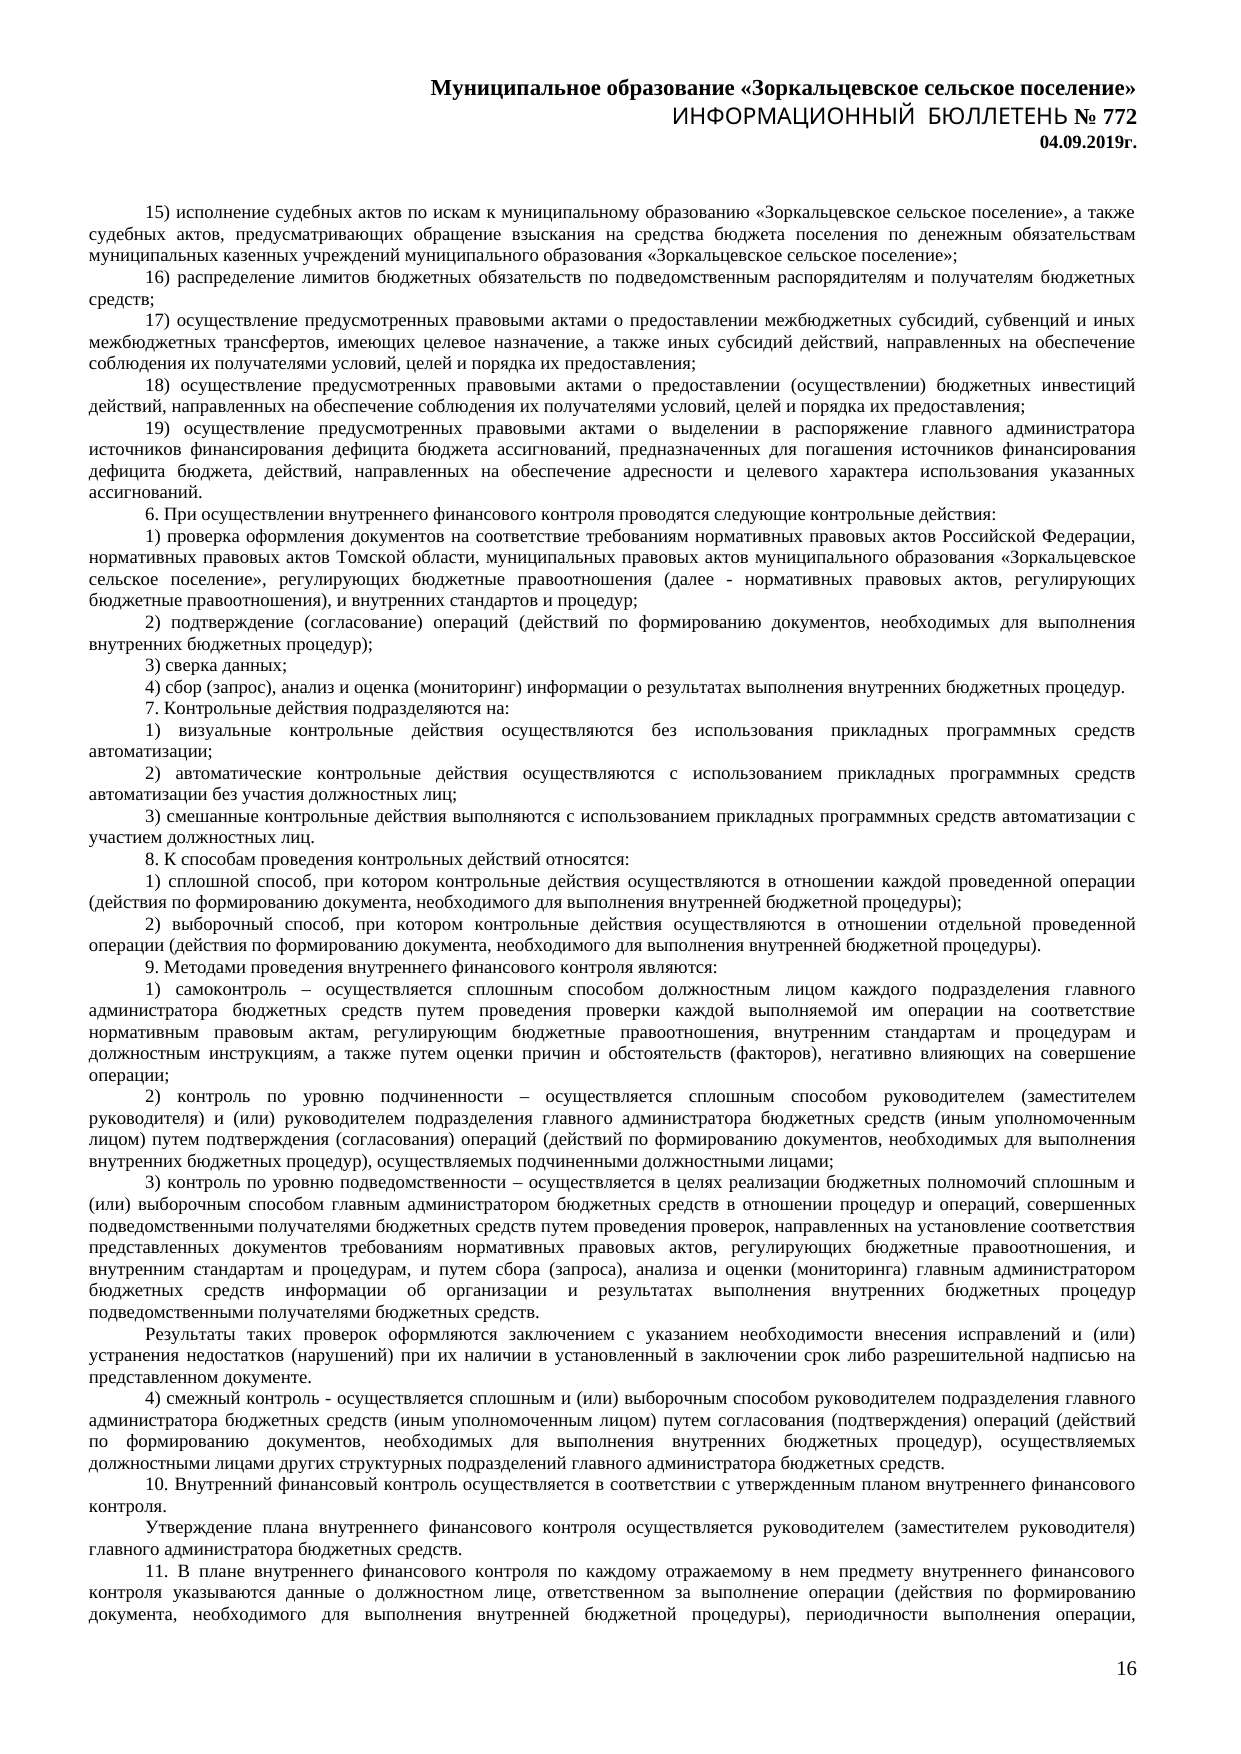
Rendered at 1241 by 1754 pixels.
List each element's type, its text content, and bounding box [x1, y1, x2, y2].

text 18) осуществление предусмотренных правовыми актами о предоставлении (осуществлении) бюджетных инвестиций действий, направленных на обеспечение соблюдения их получателями условий, целей и порядка их предоставления; [89, 374, 1137, 417]
text 2) подтверждение (согласование) операций (действий по формированию документов, необходимых для выполнения внутренних бюджетных процедур); [89, 611, 1137, 654]
text 10. Внутренний финансовый контроль осуществляется в соответствии с утвержденным планом внутреннего финансового контроля. [89, 1473, 1137, 1516]
text 2) контроль по уровню подчиненности – осуществляется сплошным способом руководителем (заместителем руководителя) и (или) руководителем подразделения главного администратора бюджетных средств (иным уполномоченным лицом) путем подтверждения (согласования) операций (действий по формированию документов, необходимых для выполнения внутренних бюджетных процедур), осуществляемых подчиненными должностными лицами; [89, 1085, 1137, 1171]
text 4) сбор (запрос), анализ и оценка (мониторинг) информации о результатах выполнения внутренних бюджетных процедур. [89, 676, 1137, 697]
text 15) исполнение судебных актов по искам к муниципальному образованию «Зоркальцевское сельское поселение», а также судебных актов, предусматривающих обращение взыскания на средства бюджета поселения по денежным обязательствам муниципальных казенных учреждений муниципального образования «Зоркальцевское сельское поселение»; [89, 201, 1137, 266]
text 1) проверка оформления документов на соответствие требованиям нормативных правовых актов Российской Федерации, нормативных правовых актов Томской области, муниципальных правовых актов муниципального образования «Зоркальцевское сельское поселение», регулирующих бюджетные правоотношения (далее - нормативных правовых актов, регулирующих бюджетные правоотношения), и внутренних стандартов и процедур; [89, 524, 1137, 611]
text 1) сплошной способ, при котором контрольные действия осуществляются в отношении каждой проведенной операции (действия по формированию документа, необходимого для выполнения внутренней бюджетной процедуры); [89, 869, 1137, 913]
text 3) контроль по уровню подведомственности – осуществляется в целях реализации бюджетных полномочий сплошным и (или) выборочным способом главным администратором бюджетных средств в отношении процедур и операций, совершенных подведомственными получателями бюджетных средств путем проведения проверок, направленных на установление соответствия представленных документов требованиям нормативных правовых актов, регулирующих бюджетные правоотношения, и внутренним стандартам и процедурам, и путем сбора (запроса), анализа и оценки (мониторинга) главным администратором бюджетных средств информации об организации и результатах выполнения внутренних бюджетных процедур подведомственными получателями бюджетных средств. [89, 1171, 1137, 1322]
text 16) распределение лимитов бюджетных обязательств по подведомственным распорядителям и получателям бюджетных средств; [89, 266, 1137, 309]
text Результаты таких проверок оформляются заключением с указанием необходимости внесения исправлений и (или) устранения недостатков (нарушений) при их наличии в установленный в заключении срок либо разрешительной надписью на представленном документе. [89, 1322, 1137, 1387]
text 9. Методами проведения внутреннего финансового контроля являются: [89, 956, 1137, 977]
text 6. При осуществлении внутреннего финансового контроля проводятся следующие контрольные действия: [89, 503, 1137, 524]
text 1) самоконтроль – осуществляется сплошным способом должностным лицом каждого подразделения главного администратора бюджетных средств путем проведения проверки каждой выполняемой им операции на соответствие нормативным правовым актам, регулирующим бюджетные правоотношения, внутренним стандартам и процедурам и должностным инструкциям, а также путем оценки причин и обстоятельств (факторов), негативно влияющих на совершение операции; [89, 977, 1137, 1085]
text 19) осуществление предусмотренных правовыми актами о выделении в распоряжение главного администратора источников финансирования дефицита бюджета ассигнований, предназначенных для погашения источников финансирования дефицита бюджета, действий, направленных на обеспечение адресности и целевого характера использования указанных ассигнований. [89, 417, 1137, 503]
text 3) сверка данных; [89, 654, 1137, 676]
text 4) смежный контроль - осуществляется сплошным и (или) выборочным способом руководителем подразделения главного администратора бюджетных средств (иным уполномоченным лицом) путем согласования (подтверждения) операций (действий по формированию документов, необходимых для выполнения внутренних бюджетных процедур), осуществляемых должностными лицами других структурных подразделений главного администратора бюджетных средств. [89, 1387, 1137, 1473]
text 2) выборочный способ, при котором контрольные действия осуществляются в отношении отдельной проведенной операции (действия по формированию документа, необходимого для выполнения внутренней бюджетной процедуры). [89, 913, 1137, 956]
text 17) осуществление предусмотренных правовыми актами о предоставлении межбюджетных субсидий, субвенций и иных межбюджетных трансфертов, имеющих целевое назначение, а также иных субсидий действий, направленных на обеспечение соблюдения их получателями условий, целей и порядка их предоставления; [89, 309, 1137, 374]
text 8. К способам проведения контрольных действий относятся: [89, 848, 1137, 869]
text 1) визуальные контрольные действия осуществляются без использования прикладных программных средств автоматизации; [89, 719, 1137, 762]
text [89, 1559, 1137, 1624]
text 2) автоматические контрольные действия осуществляются с использованием прикладных программных средств автоматизации без участия должностных лиц; [89, 762, 1137, 805]
text 3) cмешанные контрольные действия выполняются с использованием прикладных программных средств автоматизации с участием должностных лиц. [89, 805, 1137, 848]
text 7. Контрольные действия подразделяются на: [89, 697, 1137, 719]
text Утверждение плана внутреннего финансового контроля осуществляется руководителем (заместителем руководителя) главного администратора бюджетных средств. [89, 1516, 1137, 1559]
